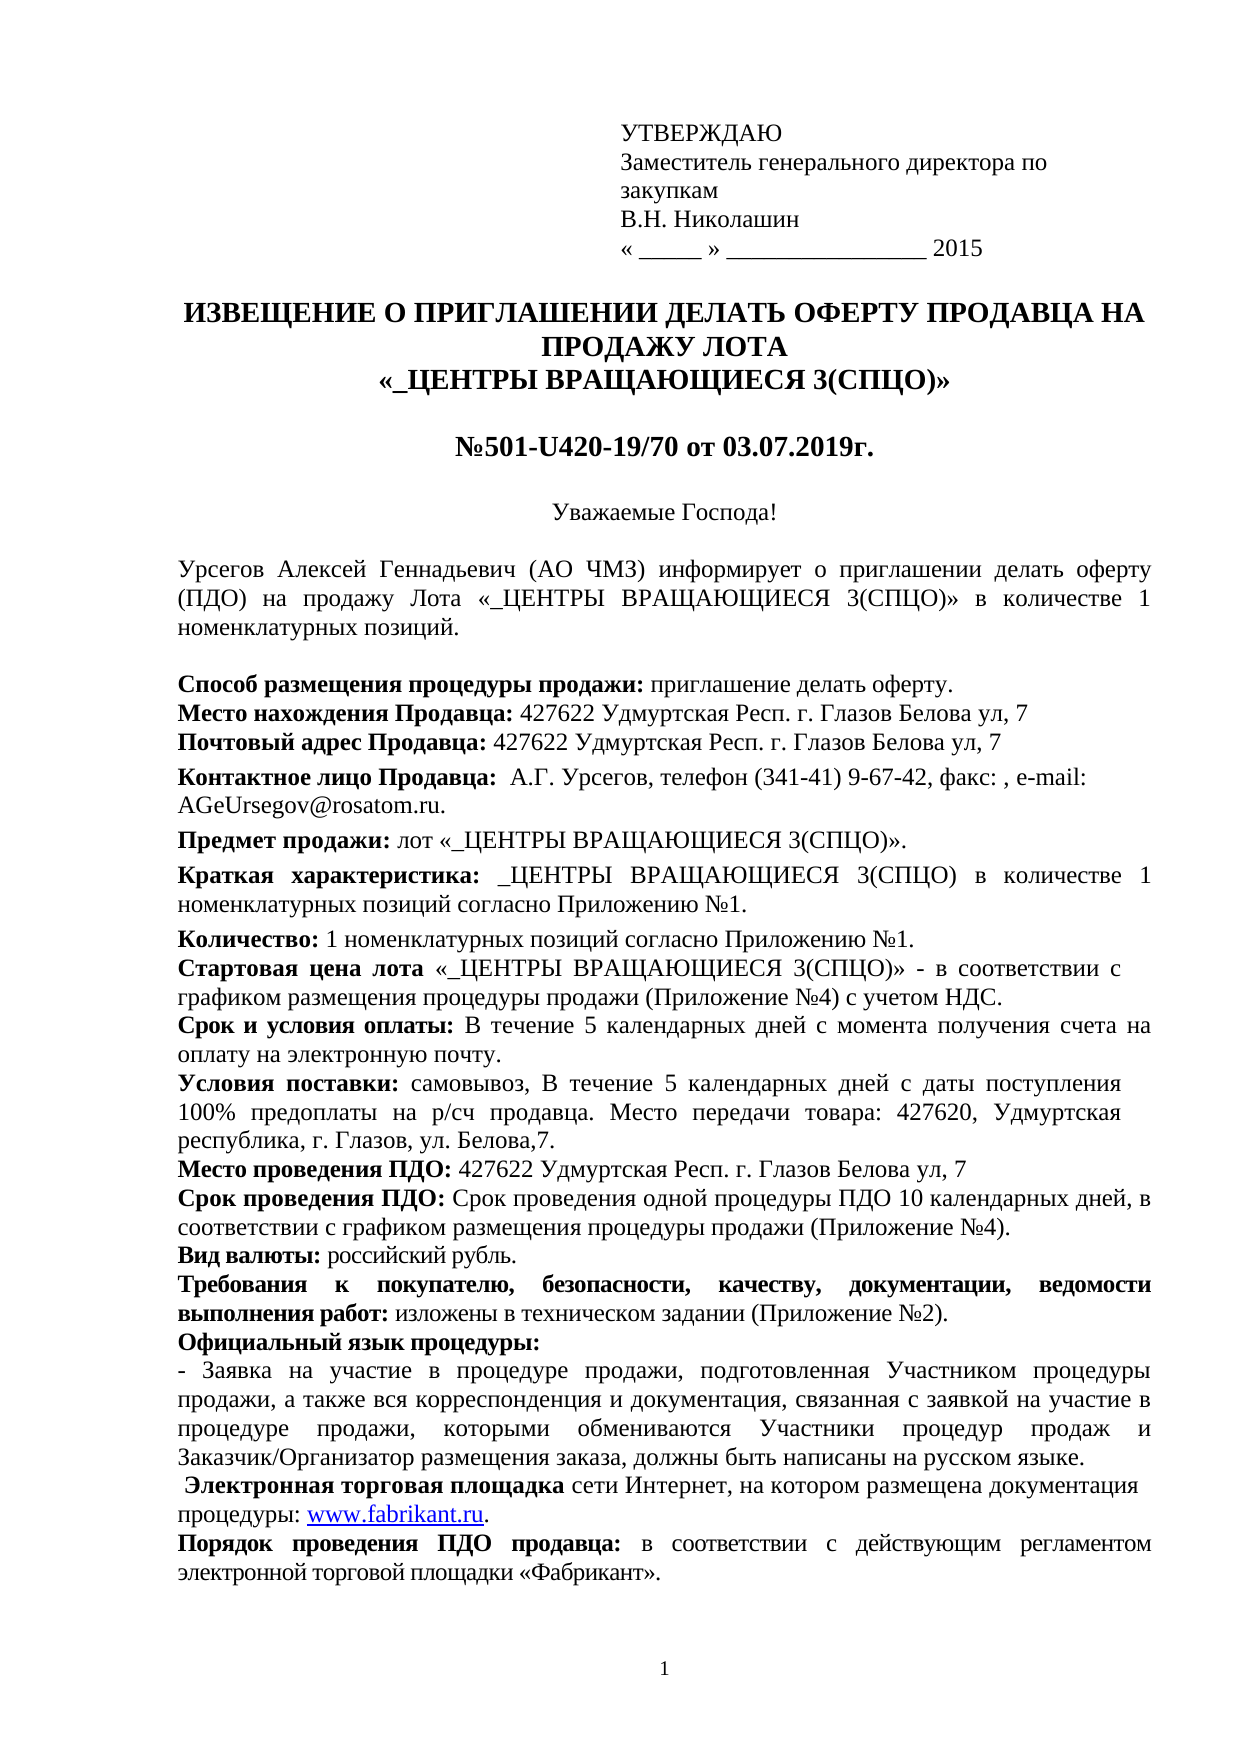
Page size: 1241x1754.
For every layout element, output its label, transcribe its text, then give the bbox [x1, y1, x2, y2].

text ИЗВЕЩЕНИЕ О ПРИГЛАШЕНИИ ДЕЛАТЬ ОФЕРТУ ПРОДАВЦА НА ПРОДАЖУ ЛОТА [177, 295, 1152, 362]
text Предмет продажи: лот «_ЦЕНТРЫ ВРАЩАЮЩИЕСЯ 3(СПЦО)». [177, 825, 1152, 854]
text Стартовая цена лота «_ЦЕНТРЫ ВРАЩАЮЩИЕСЯ 3(СПЦО)» - в соответствии с графиком размещения процедуры продажи (Приложение №4) с учетом НДС. [177, 953, 1122, 1010]
text Контактное лицо Продавца: А.Г. Урсегов, телефон (341-41) 9-67-42, факс: , e-mail: AGeUrsegov@rosatom.ru. [177, 762, 1152, 819]
text Уважаемые Господа! [177, 497, 1152, 525]
text - Заявка на участие в процедуре продажи, подготовленная Участником процедуры продажи, а также вся корреспонденция и документация, связанная с заявкой на участие в процедуре продажи, которыми обмениваются Участники процедур продаж и Заказчик/Организатор размещения заказа, должны быть написаны на русском языке. [177, 1355, 1152, 1470]
table_cell В.Н. Николашин [609, 204, 1152, 233]
text Порядок проведения ПДО продавца: в соответствии с действующим регламентом электронной торговой площадки «Фабрикант». [177, 1528, 1152, 1585]
text Срок проведения ПДО: Срок проведения одной процедуры ПДО 10 календарных дней, в соответствии с графиком размещения процедуры продажи (Приложение №4). [177, 1183, 1152, 1240]
text Краткая характеристика: _ЦЕНТРЫ ВРАЩАЮЩИЕСЯ 3(СПЦО) в количестве 1 номенклатурных позиций согласно Приложению №1. [177, 860, 1152, 918]
table_cell « _____ » ________________ 2015 [609, 233, 1152, 262]
text Требования к покупателю, безопасности, качеству, документации, ведомости выполнения работ: изложены в техническом задании (Приложение №2). [177, 1269, 1152, 1327]
text «_ЦЕНТРЫ ВРАЩАЮЩИЕСЯ 3(СПЦО)» [177, 362, 1152, 396]
text Официальный язык процедуры: [177, 1327, 1152, 1355]
text Место нахождения Продавца: 427622 Удмуртская Респ. г. Глазов Белова ул, 7 [177, 698, 1152, 727]
text Почтовый адрес Продавца: 427622 Удмуртская Респ. г. Глазов Белова ул, 7 [177, 727, 1152, 755]
text Способ размещения процедуры продажи: приглашение делать оферту. [177, 669, 1152, 698]
text Место проведения ПДО: 427622 Удмуртская Респ. г. Глазов Белова ул, 7 [177, 1154, 1152, 1183]
table_cell Заместитель генерального директора по закупкам [609, 147, 1152, 204]
text Вид валюты: российский рубль. [177, 1240, 1152, 1269]
table_header УТВЕРЖДАЮ [609, 118, 1152, 147]
text №501-U420-19/70 от 03.07.2019г. [177, 429, 1152, 463]
text Условия поставки: самовывоз, В течение 5 календарных дней с даты поступления 100% предоплаты на р/сч продавца. Место передачи товара: 427620, Удмуртская республика, г. Глазов, ул. Белова,7. [177, 1068, 1122, 1154]
text Электронная торговая площадка сети Интернет, на котором размещена документация процедуры: www.fabrikant.ru. [177, 1470, 1152, 1528]
text Срок и условия оплаты: В течение 5 календарных дней с момента получения счета на оплату на электронную почту. [177, 1010, 1152, 1068]
text Урсегов Алексей Геннадьевич (АО ЧМЗ) информирует о приглашении делать оферту (ПДО) на продажу Лота «_ЦЕНТРЫ ВРАЩАЮЩИЕСЯ 3(СПЦО)» в количестве 1 номенклатурных позиций. [177, 554, 1152, 640]
text Количество: 1 номенклатурных позиций согласно Приложению №1. [177, 924, 1122, 953]
